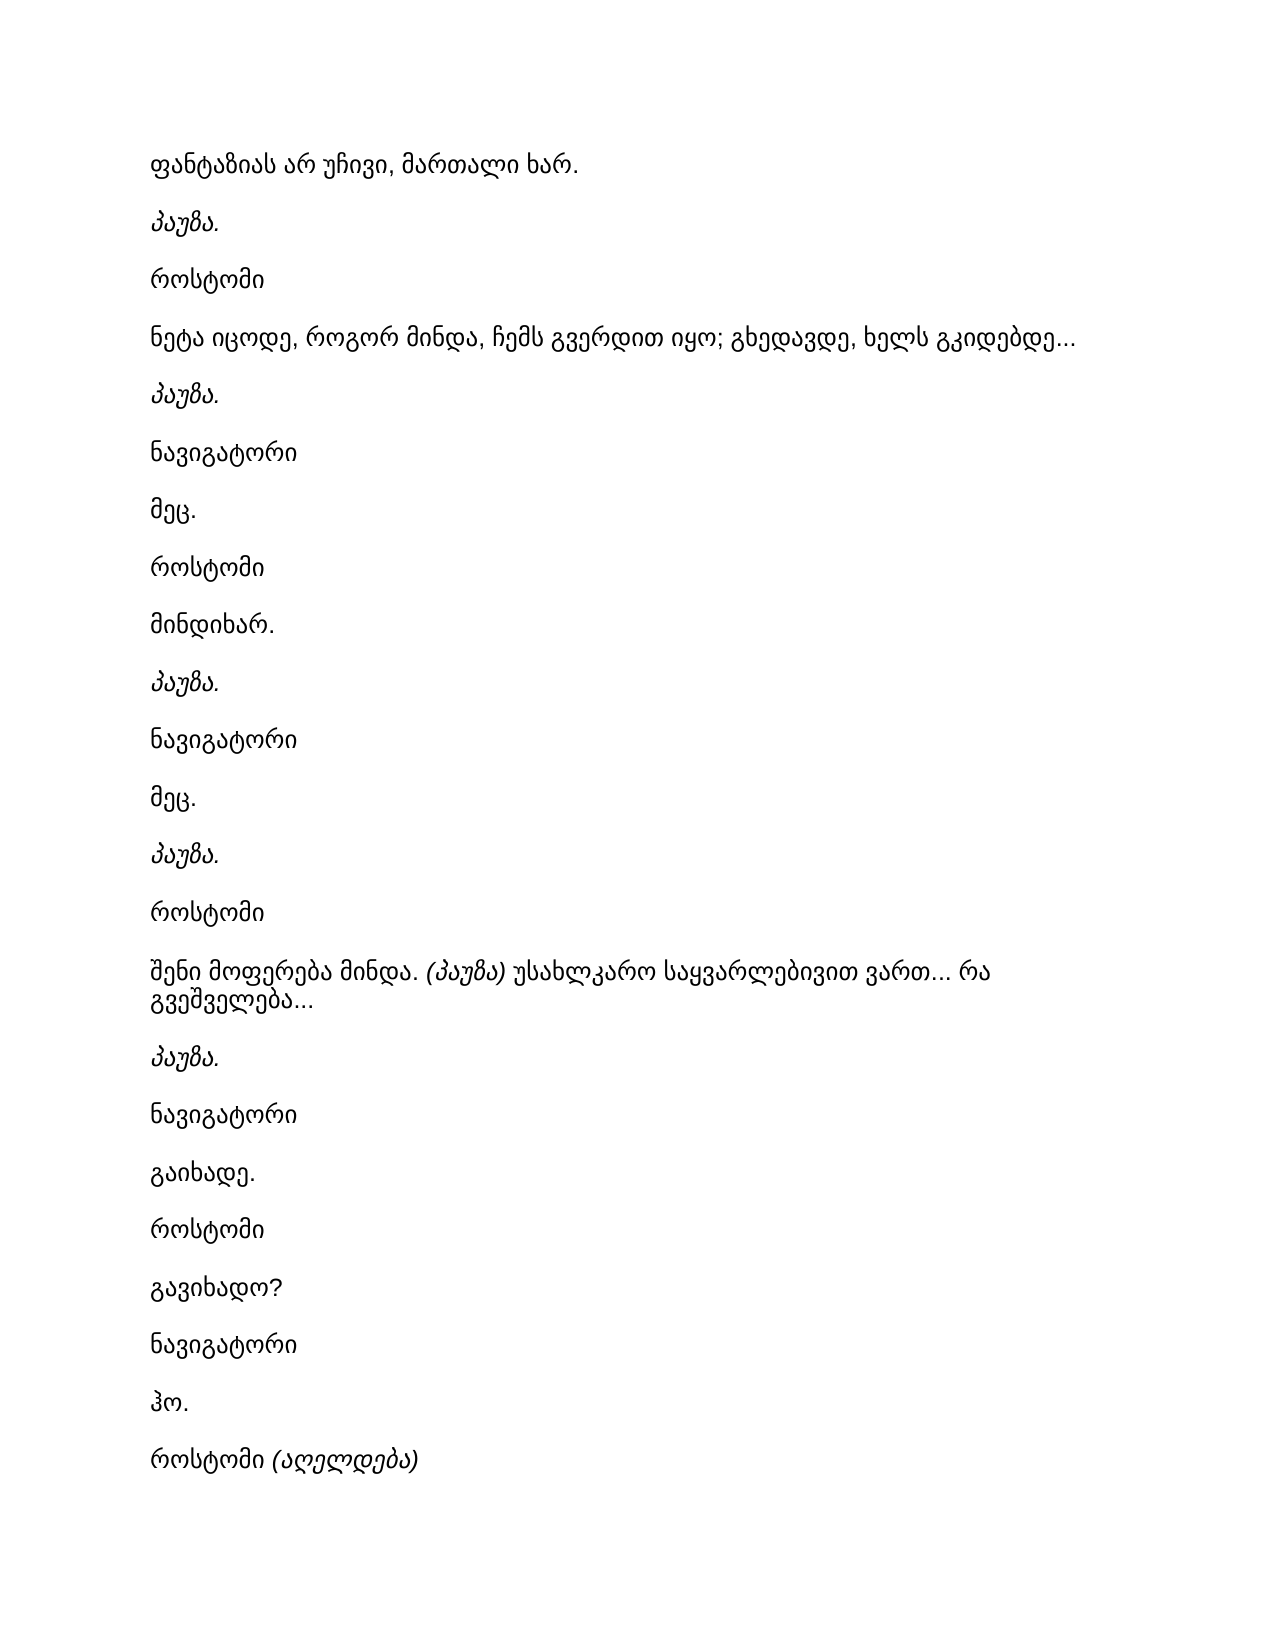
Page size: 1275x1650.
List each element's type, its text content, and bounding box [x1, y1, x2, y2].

text პაუზა. [150, 380, 1089, 409]
text გავიხადო? [150, 1273, 1089, 1302]
text როსტომი [150, 265, 1089, 294]
text ნავიგატორი [150, 1101, 1089, 1129]
text როსტომი [150, 1216, 1089, 1244]
text მეც. [150, 495, 1089, 524]
text მინდიხარ. [150, 610, 1089, 639]
text ნეტა იცოდე, როგორ მინდა, ჩემს გვერდით იყო; გხედავდე, ხელს გკიდებდე... [150, 322, 1089, 351]
text შენი მოფერება მინდა. (პაუზა) უსახლკარო საყვარლებივით ვართ... რა გვეშველება... [150, 957, 1089, 1014]
text როსტომი [150, 552, 1089, 581]
text გაიხადე. [150, 1158, 1089, 1187]
text პაუზა. [150, 667, 1089, 696]
text როსტომი [150, 897, 1089, 926]
text პაუზა. [150, 840, 1089, 869]
text პაუზა. [150, 207, 1089, 236]
text მეც. [150, 782, 1089, 811]
text როსტომი (აღელდება) [150, 1446, 1089, 1474]
text პაუზა. [150, 1043, 1089, 1072]
text ნავიგატორი [150, 437, 1089, 466]
text ჰო. [150, 1388, 1089, 1417]
text ფანტაზიას არ უჩივი, მართალი ხარ. [150, 150, 1089, 179]
text ნავიგატორი [150, 1331, 1089, 1359]
text ნავიგატორი [150, 725, 1089, 754]
